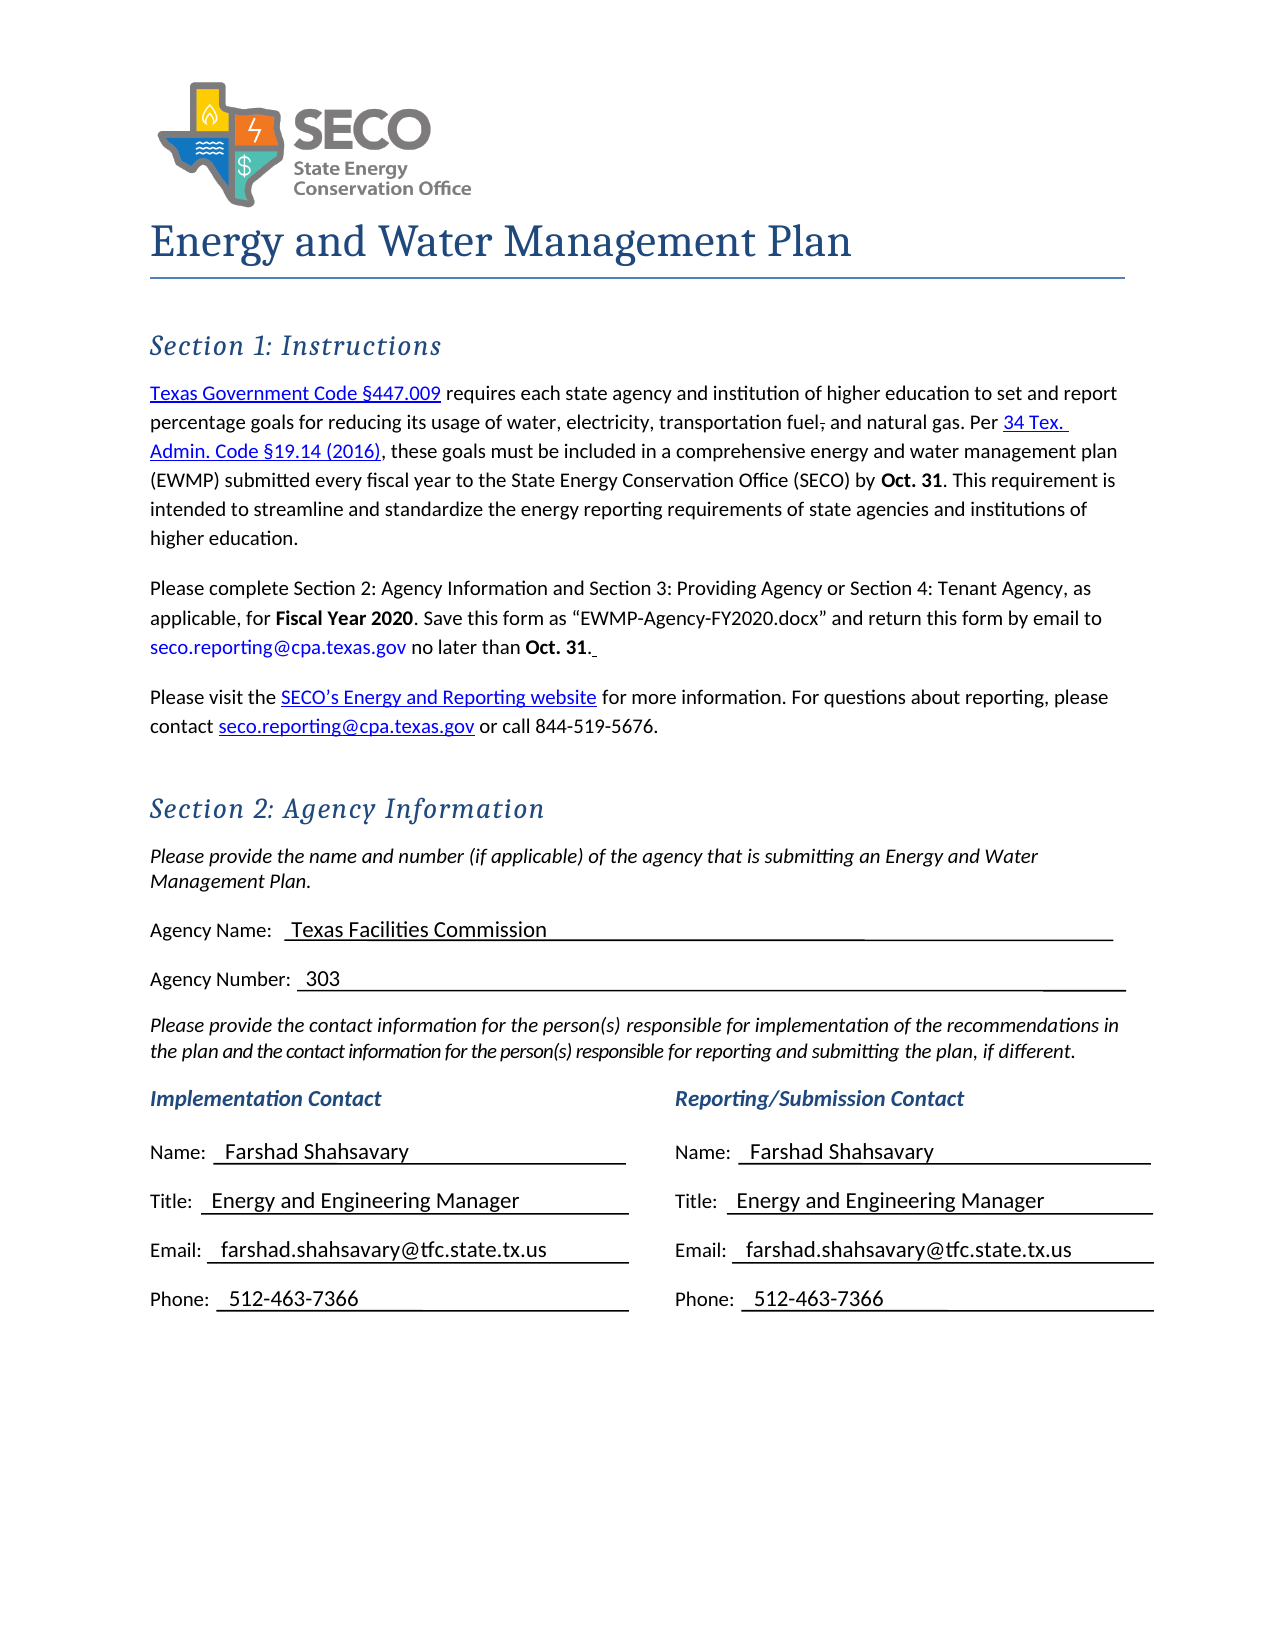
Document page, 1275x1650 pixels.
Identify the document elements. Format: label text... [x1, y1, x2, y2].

subtitle Section 1: Instructions [150, 329, 1125, 362]
subtitle Reporting/Submission Contact [675, 1084, 1125, 1112]
text Title: [150, 1186, 600, 1214]
text Phone: [675, 1284, 1125, 1312]
text Agency Number: [150, 964, 1125, 992]
text Name: [675, 1137, 1125, 1165]
text Please provide the name and number (if applicable) of the agency that is submitting an Energy and Water Management Plan. [150, 843, 1125, 894]
title Energy and Water Management Plan [150, 216, 1125, 277]
text Agency Name: [150, 915, 1125, 943]
subtitle Section 2: Agency Information [150, 792, 1125, 826]
text Please complete Section 2: Agency Information and Section 3: Providing Agency or Section 4: Tenant Agency, as applicable, for Fiscal Year 2020. Save this form as “EWMP-Agency-FY2020.docx” and return this form by email to seco.reporting@cpa.texas.gov no later than Oct. 31. [150, 576, 1125, 659]
text Please provide the contact information for the person(s) responsible for implementation of the recommendations in the plan and the contact information for the person(s) responsible for reporting and submitting the plan, if different. [150, 1013, 1125, 1063]
text Title: [675, 1186, 1125, 1214]
text Email: [675, 1235, 1125, 1263]
picture [150, 75, 495, 216]
text Texas Government Code §447.009 requires each state agency and institution of higher education to set and report percentage goals for reducing its usage of water, electricity, transportation fuel, and natural gas. Per 34 Tex. Admin. Code §19.14 (2016), these goals must be included in a comprehensive energy and water management plan (EWMP) submitted every fiscal year to the State Energy Conservation Office (SECO) by Oct. 31. This requirement is intended to streamline and standardize the energy reporting requirements of state agencies and institutions of higher education. [150, 380, 1125, 551]
text Phone: [150, 1284, 600, 1312]
text Please visit the SECO’s Energy and Reporting website for more information. For questions about reporting, please contact seco.reporting@cpa.texas.gov or call 844-519-5676. [150, 684, 1125, 738]
text Name: [150, 1137, 600, 1165]
text Email: [150, 1235, 600, 1263]
subtitle Implementation Contact [150, 1084, 600, 1112]
